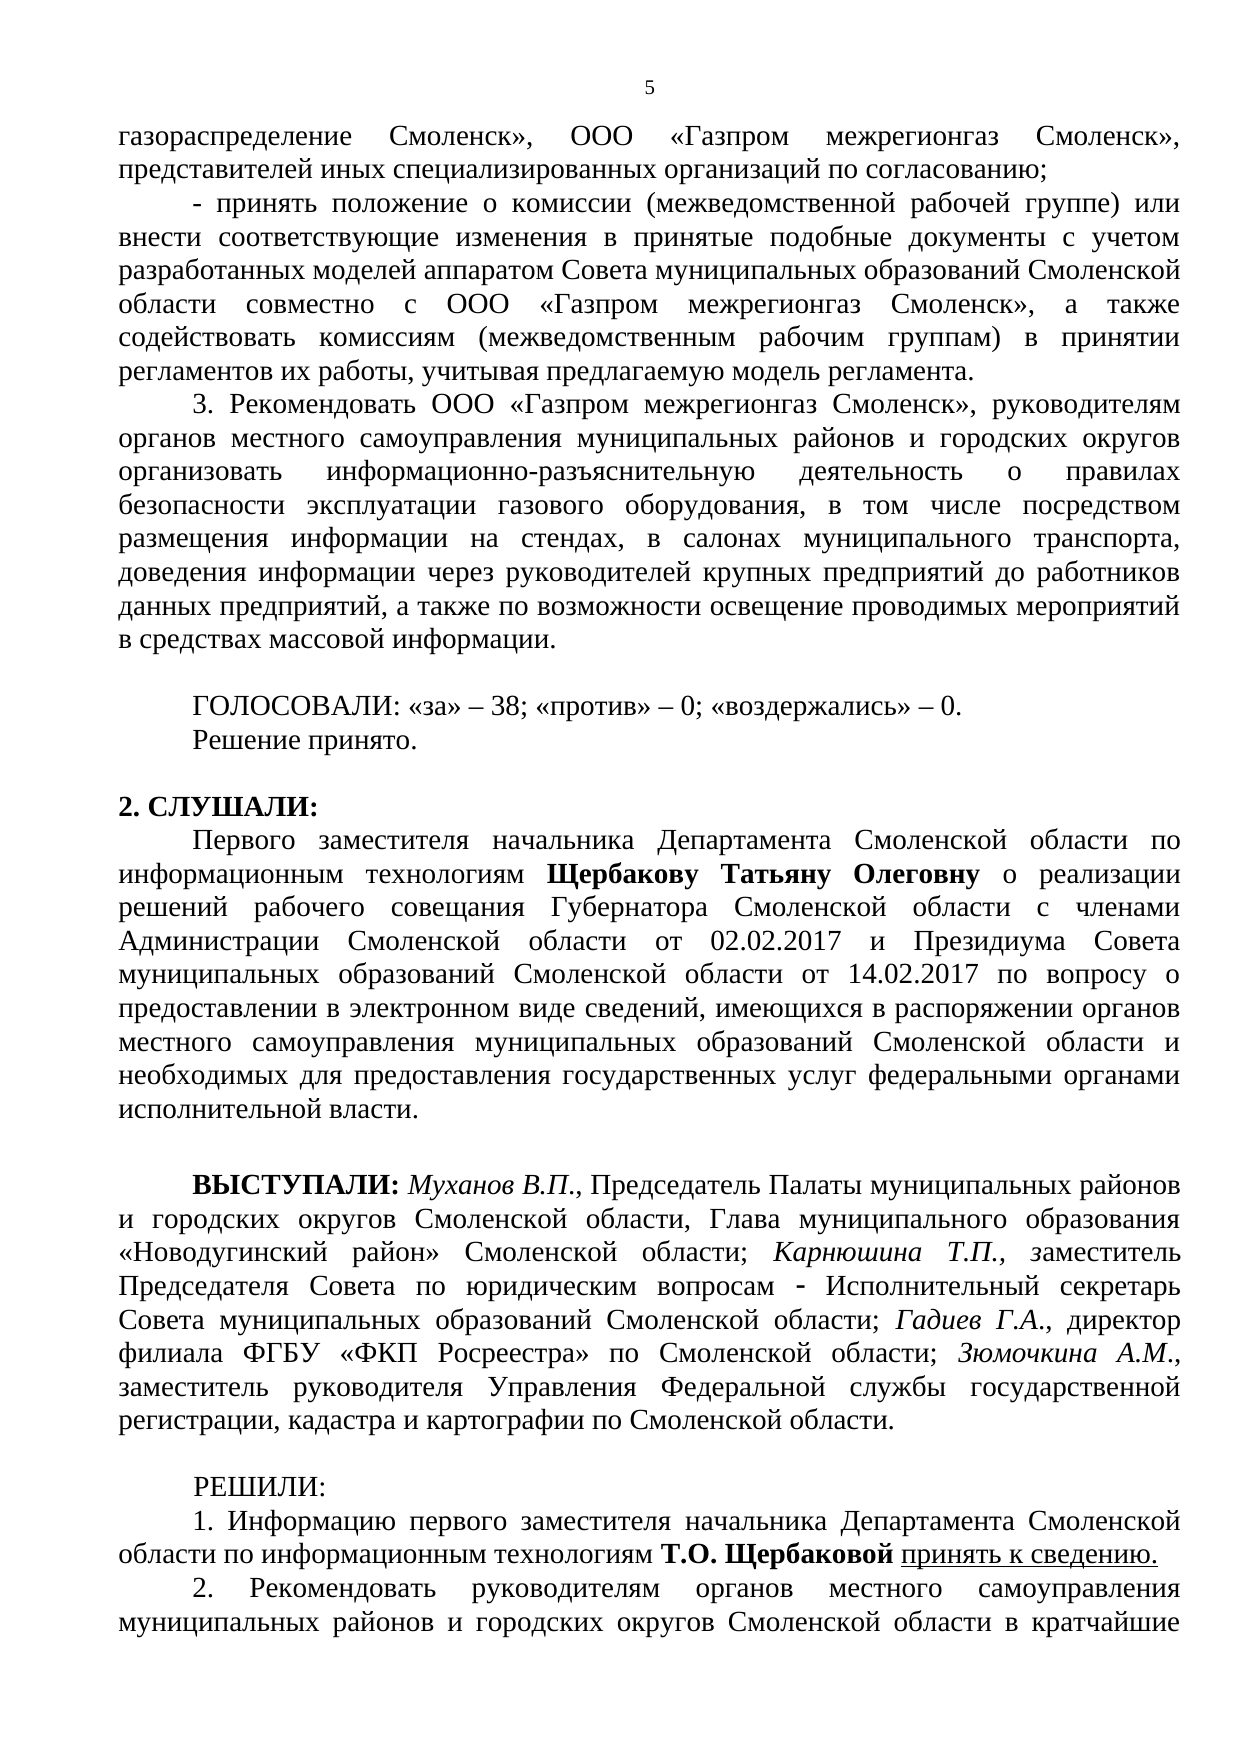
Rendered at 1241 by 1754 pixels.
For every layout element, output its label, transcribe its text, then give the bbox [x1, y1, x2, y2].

text Решение принято. [118, 722, 1181, 755]
text Первого заместителя начальника Департамента Смоленской области по информационным технологиям Щербакову Татьяну Олеговну о реализации решений рабочего совещания Губернатора Смоленской области с членами Администрации Смоленской области от 02.02.2017 и Президиума Совета муниципальных образований Смоленской области от 14.02.2017 по вопросу о предоставлении в электронном виде сведений, имеющихся в распоряжении органов местного самоуправления муниципальных образований Смоленской области и необходимых для предоставления государственных услуг федеральными органами исполнительной власти. [118, 822, 1181, 1124]
text 3. Рекомендовать ООО «Газпром межрегионгаз Смоленск», руководителям органов местного самоуправления муниципальных районов и городских округов организовать информационно-разъяснительную деятельность о правилах безопасности эксплуатации газового оборудования, в том числе посредством размещения информации на стендах, в салонах муниципального транспорта, доведения информации через руководителей крупных предприятий до работников данных предприятий, а также по возможности освещение проводимых мероприятий в средствах массовой информации. [118, 386, 1181, 655]
text - принять положение о комиссии (межведомственной рабочей группе) или внести соответствующие изменения в принятые подобные документы с учетом разработанных моделей аппаратом Совета муниципальных образований Смоленской области совместно с ООО «Газпром межрегионгаз Смоленск», а также содействовать комиссиям (межведомственным рабочим группам) в принятии регламентов их работы, учитывая предлагаемую модель регламента. [118, 185, 1181, 386]
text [118, 118, 1181, 185]
text РЕШИЛИ: [118, 1469, 1181, 1503]
text 2. СЛУШАЛИ: [118, 789, 1181, 822]
text ГОЛОСОВАЛИ: «за» ‒ 38; «против» ‒ 0; «воздержались» ‒ 0. [118, 688, 1181, 722]
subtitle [118, 1570, 1181, 1637]
subtitle 1. Информацию первого заместителя начальника Департамента Смоленской области по информационным технологиям Т.О. Щербаковой принять к сведению. [118, 1503, 1181, 1570]
text ВЫСТУПАЛИ: Муханов В.П., Председатель Палаты муниципальных районов и городских округов Смоленской области, Глава муниципального образования «Новодугинский район» Смоленской области; Карнюшина Т.П., заместитель Председателя Совета по юридическим вопросам Исполнительный секретарь Совета муниципальных образований Смоленской области; Гадиев Г.А., директор филиала ФГБУ «ФКП Росреестра» по Смоленской области; Зюмочкина А.М., заместитель руководителя Управления Федеральной службы государственной регистрации, кадастра и картографии по Смоленской области. [118, 1167, 1181, 1436]
